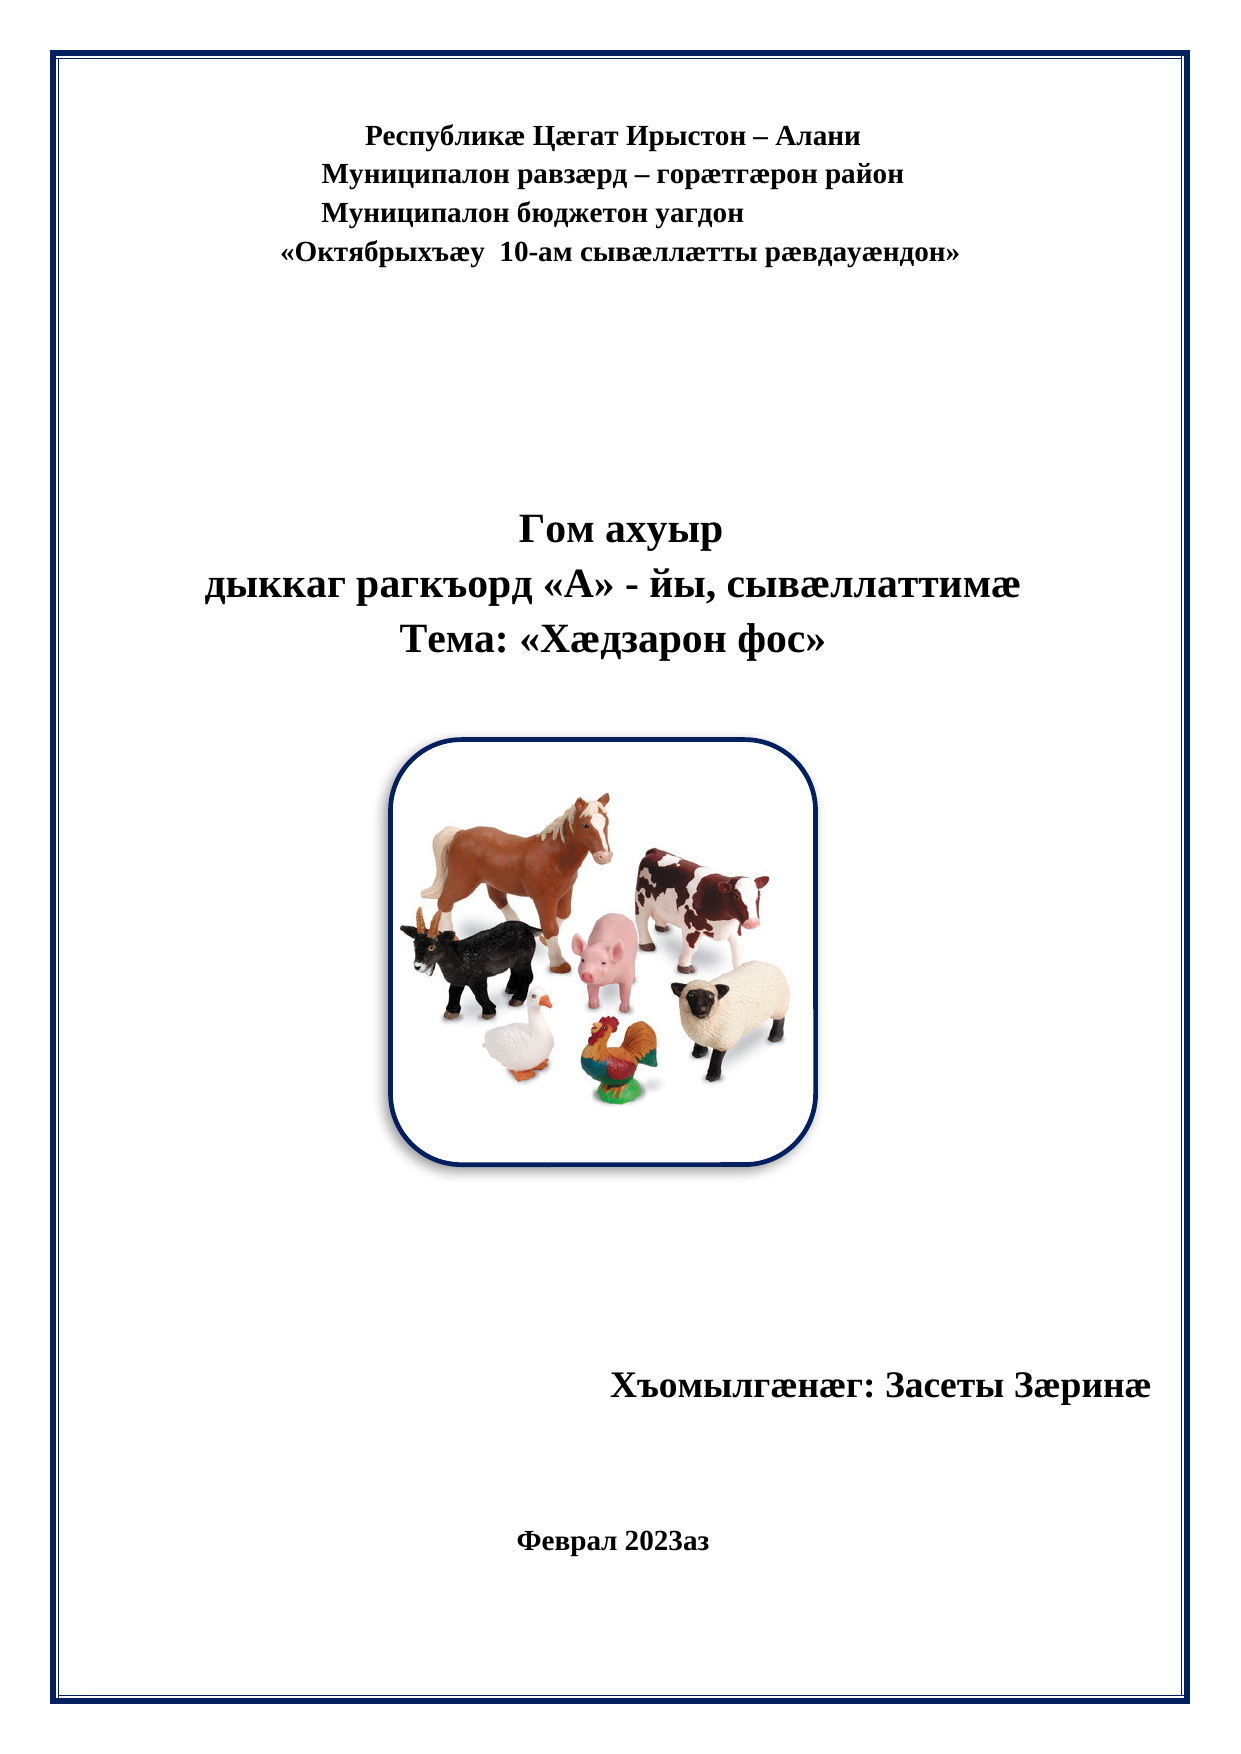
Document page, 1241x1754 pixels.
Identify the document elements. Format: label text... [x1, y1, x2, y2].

text Муниципалон равзæрд – горæтгæрон район [74, 157, 1152, 190]
text Хъомылгæнæг: Засеты Зæринæ [74, 1362, 1152, 1405]
text Тема: «Хæдзарон фос» [74, 614, 1152, 662]
text Республикæ Цæгат Ирыстон – Алани [74, 118, 1152, 152]
picture [393, 742, 813, 1162]
text дыккаг рагкъорд «А» - йы, сывæллаттимæ [74, 559, 1152, 607]
text Феврал 2023аз [74, 1523, 1152, 1556]
text Гом ахуыр [74, 503, 1152, 551]
text Муниципалон бюджетон уагдон «Октябрыхъæу 10-ам сывæллæтты рæвдауæндон» [74, 195, 1152, 267]
